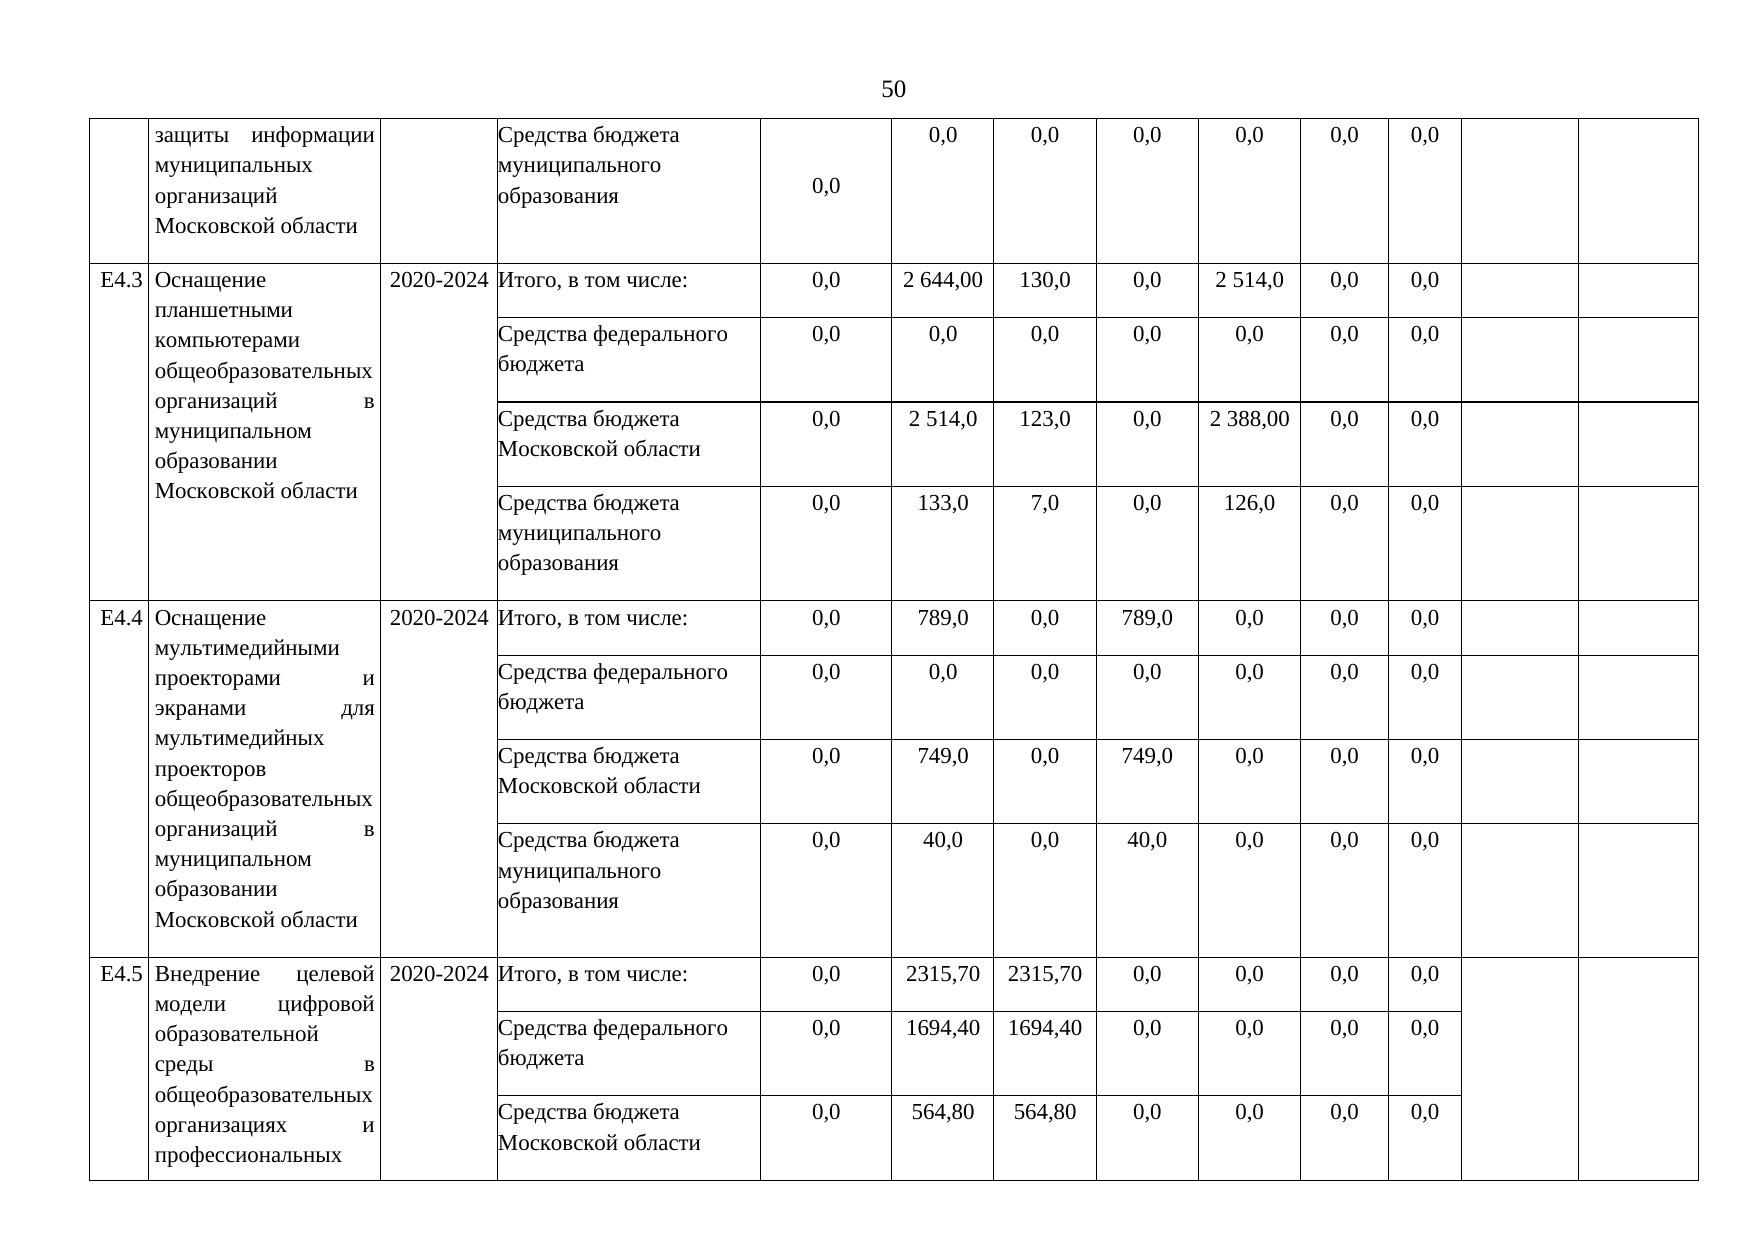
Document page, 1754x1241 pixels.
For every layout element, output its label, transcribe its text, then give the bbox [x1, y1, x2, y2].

table_cell 0,0 [761, 403, 891, 486]
table_cell [1462, 601, 1578, 654]
table_cell [1462, 403, 1578, 486]
table_cell Средства бюджета муниципального образования [498, 824, 760, 957]
table_cell 0,0 [761, 740, 891, 823]
table_cell [1579, 740, 1698, 823]
table_cell 0,0 [761, 958, 891, 1011]
table_cell 0,0 [761, 656, 891, 739]
table_cell 0,0 [994, 824, 1096, 957]
table_cell 0,0 [994, 601, 1096, 654]
table_cell E4.3 [90, 264, 148, 600]
table_cell 0,0 [1389, 656, 1461, 739]
table_cell Оснащение мультимедийными проекторами и экранами для мультимедийных проекторов общеобразовательных организаций в муниципальном образовании Московской области [149, 601, 380, 957]
table_cell 2315,70 [892, 958, 993, 1011]
table_cell 789,0 [892, 601, 993, 654]
table_cell [1579, 119, 1698, 263]
table_cell 0,0 [1301, 601, 1388, 654]
table_cell 0,0 [761, 487, 891, 600]
table_cell Итого, в том числе: [498, 601, 760, 654]
table_cell 1694,40 [994, 1012, 1096, 1095]
table_cell Средства бюджета муниципального образования [498, 487, 760, 600]
table_cell 1694,40 [892, 1012, 993, 1095]
table_cell 749,0 [892, 740, 993, 823]
table_cell 2315,70 [994, 958, 1096, 1011]
table_cell 2020-2024 [381, 264, 497, 600]
table_cell [1579, 958, 1698, 1179]
table_cell 0,0 [1097, 318, 1198, 401]
table_cell 0,0 [1389, 487, 1461, 600]
table_cell 0,0 [761, 119, 891, 263]
table_cell 0,0 [1199, 958, 1300, 1011]
table_cell 0,0 [1097, 403, 1198, 486]
table_cell 0,0 [1097, 1096, 1198, 1179]
table_cell 0,0 [1301, 487, 1388, 600]
table_cell [1462, 958, 1578, 1179]
table_cell [1579, 487, 1698, 600]
table_cell Средства бюджета Московской области [498, 403, 760, 486]
table_cell Итого, в том числе: [498, 958, 760, 1011]
table_cell 0,0 [1199, 824, 1300, 957]
table_cell 0,0 [761, 264, 891, 317]
table_cell [1462, 487, 1578, 600]
table_cell 123,0 [994, 403, 1096, 486]
table_cell 0,0 [761, 601, 891, 654]
table_cell 0,0 [1301, 656, 1388, 739]
table_cell 0,0 [1199, 740, 1300, 823]
table_cell E4.5 [90, 958, 148, 1179]
table_cell 130,0 [994, 264, 1096, 317]
table_cell 0,0 [1301, 740, 1388, 823]
table_cell 0,0 [994, 740, 1096, 823]
table_cell 0,0 [761, 1012, 891, 1095]
table_cell 0,0 [1199, 318, 1300, 401]
table_cell 0,0 [1389, 824, 1461, 957]
table_cell [1579, 318, 1698, 401]
table_cell 0,0 [761, 824, 891, 957]
table_cell [1462, 318, 1578, 401]
table_cell 0,0 [1389, 318, 1461, 401]
table_cell 2 644,00 [892, 264, 993, 317]
table_cell 564,80 [994, 1096, 1096, 1179]
table_cell 0,0 [1389, 403, 1461, 486]
table_cell 0,0 [1301, 264, 1388, 317]
table_cell [1579, 403, 1698, 486]
table_cell 2 514,0 [892, 403, 993, 486]
table_cell 0,0 [1199, 119, 1300, 263]
table_cell 0,0 [1389, 740, 1461, 823]
table_cell 0,0 [761, 318, 891, 401]
table_cell 0,0 [994, 119, 1096, 263]
table_cell 0,0 [1389, 601, 1461, 654]
table_cell Внедрение целевой модели цифровой образовательной среды в общеобразовательных организациях и профессиональных образовательных организациях [149, 958, 380, 1179]
table_cell 749,0 [1097, 740, 1198, 823]
table_cell 0,0 [1389, 958, 1461, 1011]
table_cell 0,0 [1301, 1096, 1388, 1179]
table_cell Итого, в том числе: [498, 264, 760, 317]
table_cell 0,0 [1301, 403, 1388, 486]
table_cell 0,0 [1097, 1012, 1198, 1095]
table_cell 0,0 [1389, 1012, 1461, 1095]
table_cell 0,0 [1097, 264, 1198, 317]
table_cell 0,0 [892, 119, 993, 263]
table_cell [1462, 740, 1578, 823]
table_cell [1462, 656, 1578, 739]
table_cell E4.4 [90, 601, 148, 957]
table_cell 2 514,0 [1199, 264, 1300, 317]
table_cell [1579, 601, 1698, 654]
table_cell 789,0 [1097, 601, 1198, 654]
table_cell Средства федерального бюджета [498, 656, 760, 739]
table_cell Средства бюджета Московской области [498, 1096, 760, 1179]
table_cell [1462, 824, 1578, 957]
table_cell 7,0 [994, 487, 1096, 600]
table_cell 0,0 [994, 318, 1096, 401]
table_cell [1462, 264, 1578, 317]
table_cell [1579, 656, 1698, 739]
table_cell 0,0 [1389, 264, 1461, 317]
table_cell Средства федерального бюджета [498, 1012, 760, 1095]
table_cell 0,0 [1389, 119, 1461, 263]
table_cell 40,0 [1097, 824, 1198, 957]
table_cell 0,0 [1097, 656, 1198, 739]
table_cell [1579, 824, 1698, 957]
table_cell [1579, 264, 1698, 317]
table_cell 0,0 [892, 656, 993, 739]
table_cell 0,0 [892, 318, 993, 401]
table_cell 0,0 [1097, 958, 1198, 1011]
table_cell Средства бюджета Московской области [498, 740, 760, 823]
table_cell 0,0 [1097, 119, 1198, 263]
table_cell 0,0 [1199, 601, 1300, 654]
table_cell 0,0 [1389, 1096, 1461, 1179]
table_cell 0,0 [1301, 318, 1388, 401]
table_cell 0,0 [1199, 1096, 1300, 1179]
table_cell Средства бюджета муниципального образования [498, 119, 760, 263]
table_cell 40,0 [892, 824, 993, 957]
table_cell 564,80 [892, 1096, 993, 1179]
table_cell Оснащение планшетными компьютерами общеобразовательных организаций в муниципальном образовании Московской области [149, 264, 380, 600]
table_cell [1462, 119, 1578, 263]
table_cell 0,0 [1199, 1012, 1300, 1095]
table_cell 0,0 [1199, 656, 1300, 739]
table_cell 0,0 [1301, 824, 1388, 957]
table_cell 0,0 [761, 1096, 891, 1179]
table_cell 0,0 [1301, 958, 1388, 1011]
table_cell 0,0 [994, 656, 1096, 739]
table_cell 2 388,00 [1199, 403, 1300, 486]
table_cell 2020-2024 [381, 601, 497, 957]
table_cell Средства федерального бюджета [498, 318, 760, 401]
table_cell 2020-2024 [381, 958, 497, 1179]
table_cell 0,0 [1097, 487, 1198, 600]
table_cell 0,0 [1301, 1012, 1388, 1095]
table_cell 133,0 [892, 487, 993, 600]
table_cell 0,0 [1301, 119, 1388, 263]
table_cell 126,0 [1199, 487, 1300, 600]
